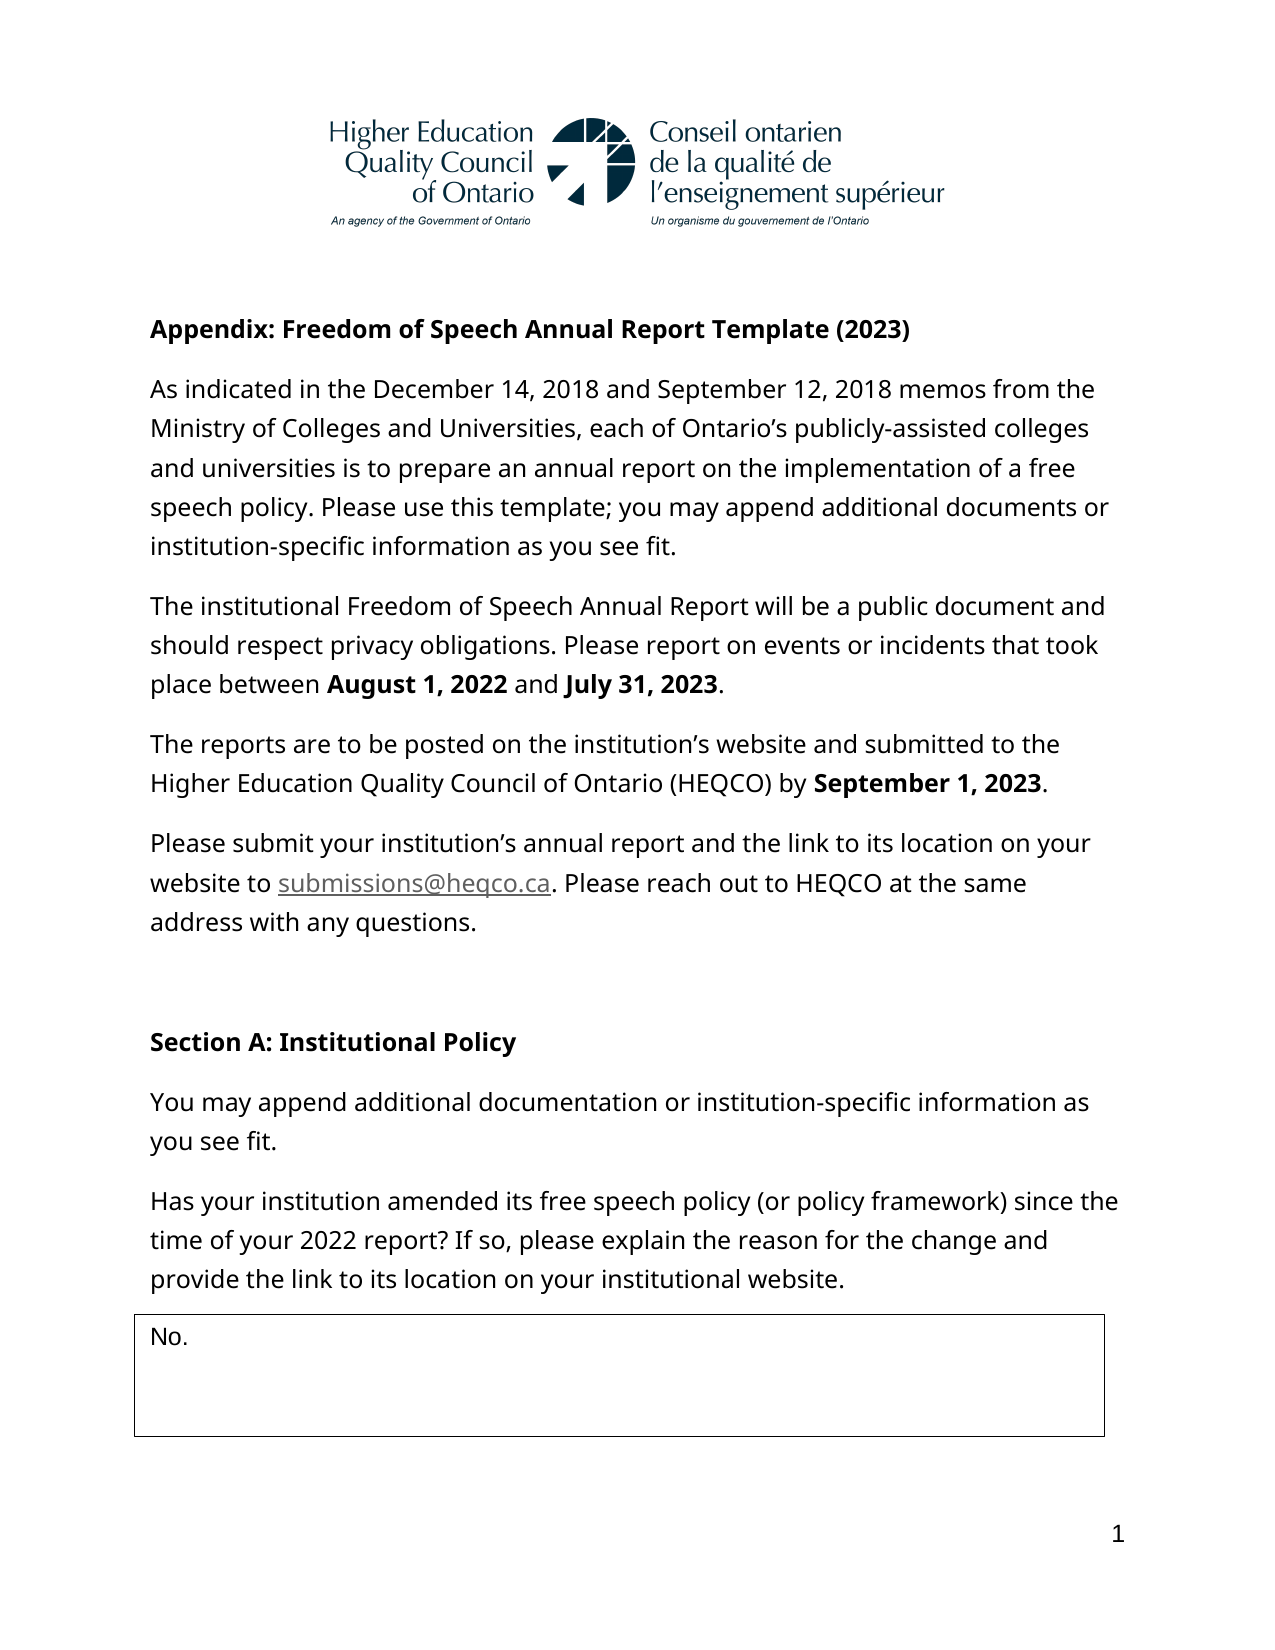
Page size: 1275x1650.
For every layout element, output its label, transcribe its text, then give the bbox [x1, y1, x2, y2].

text Has your institution amended its free speech policy (or policy framework) since the time of your 2022 report? If so, please explain the reason for the change and provide the link to its location on your institutional website. [150, 1184, 1125, 1296]
text Section A: Institutional Policy [150, 1024, 1125, 1058]
text Please submit your institution’s annual report and the link to its location on your website to submissions@heqco.ca. Please reach out to HEQCO at the same address with any questions. [150, 826, 1125, 938]
text As indicated in the December 14, 2018 and September 12, 2018 memos from the Ministry of Colleges and Universities, each of Ontario’s publicly-assisted colleges and universities is to prepare an annual report on the implementation of a free speech policy. Please use this template; you may append additional documents or institution-specific information as you see fit. [150, 372, 1125, 563]
text Appendix: Freedom of Speech Annual Report Template (2023) [150, 312, 1125, 346]
text The reports are to be posted on the institution’s website and submitted to the Higher Education Quality Council of Ontario (HEQCO) by September 1, 2023. [150, 727, 1125, 800]
picture [330, 118, 945, 227]
text You may append additional documentation or institution-specific information as you see fit. [150, 1084, 1125, 1158]
text The institutional Freedom of Speech Annual Report will be a public document and should respect privacy obligations. Please report on events or incidents that took place between August 1, 2022 and July 31, 2023. [150, 589, 1125, 701]
